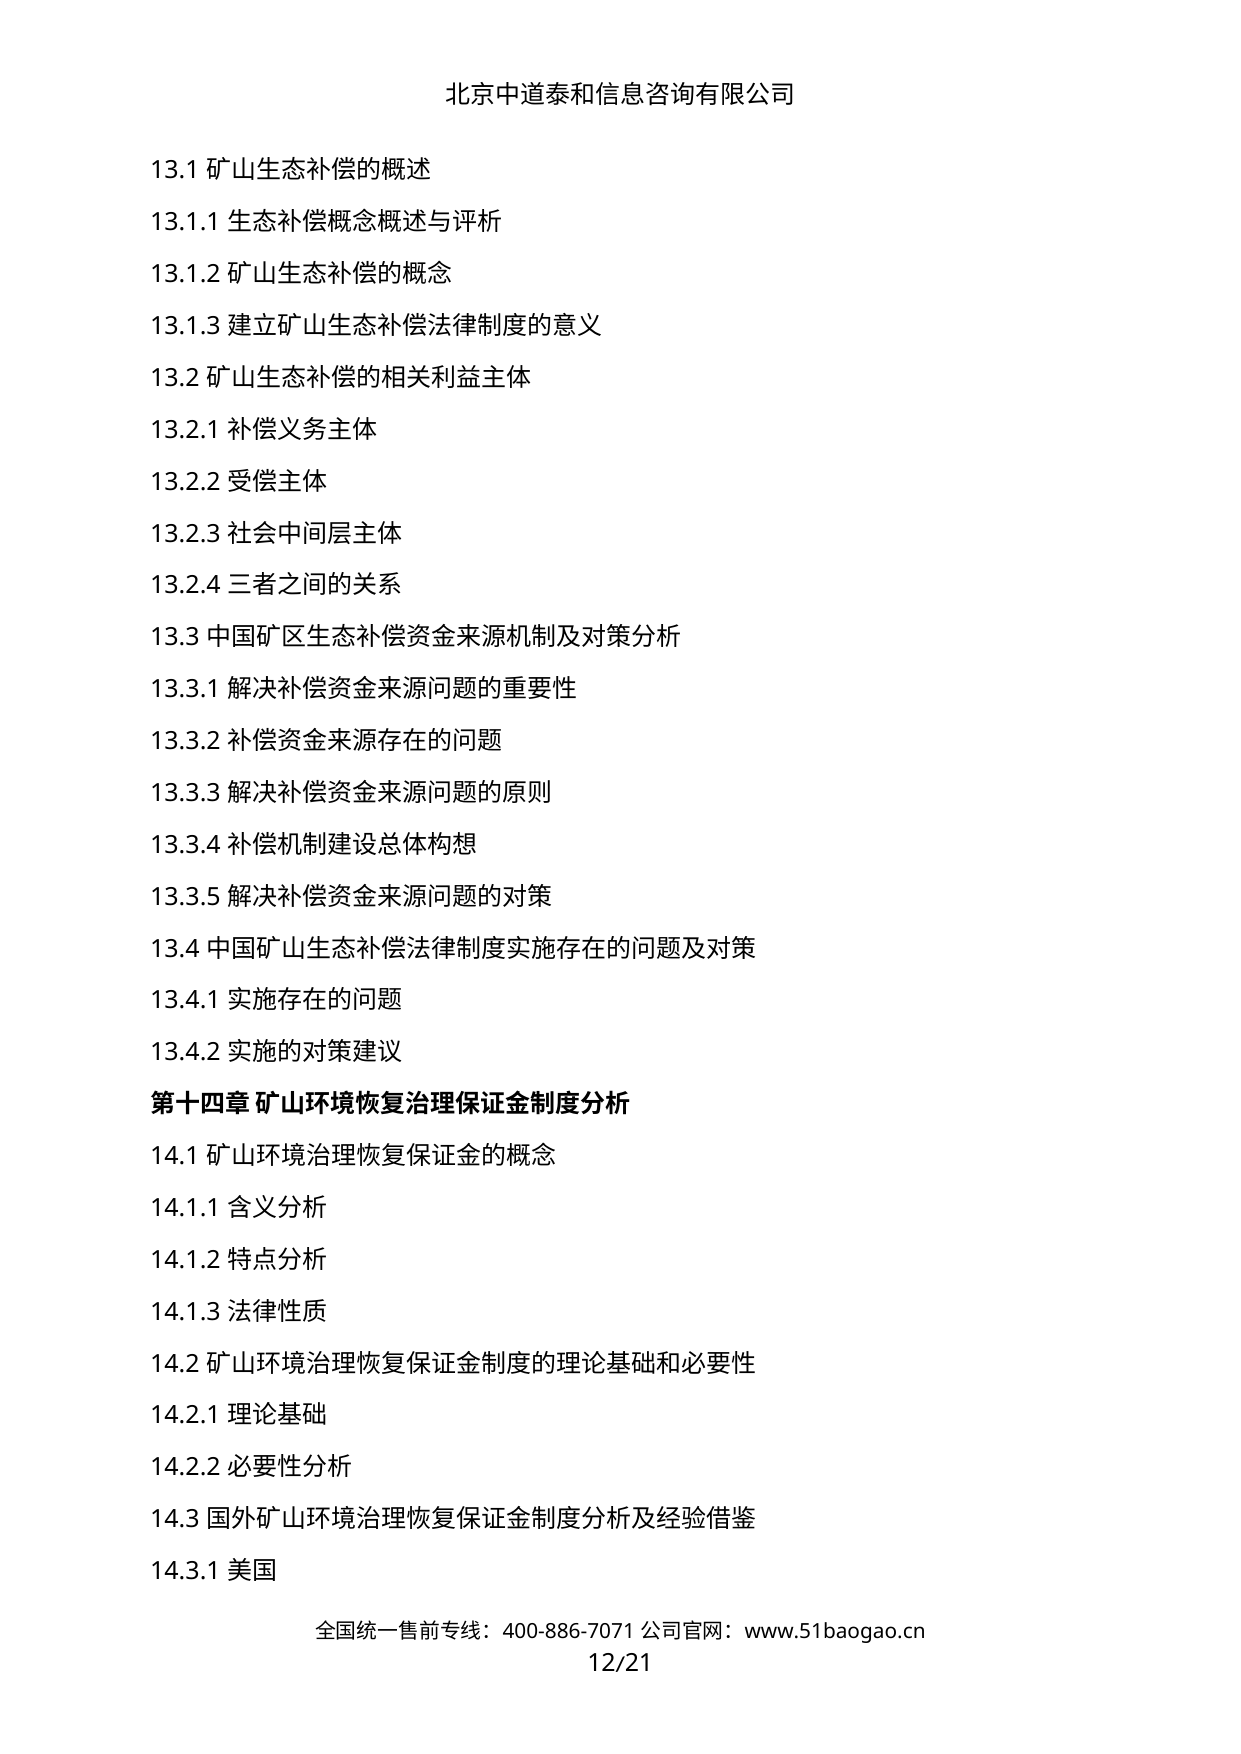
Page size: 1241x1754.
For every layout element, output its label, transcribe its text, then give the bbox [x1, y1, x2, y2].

text 第十四章 矿山环境恢复治理保证金制度分析 [150, 1084, 1090, 1120]
text 14.1 矿山环境治理恢复保证金的概念 [150, 1136, 1090, 1172]
text 14.2.2 必要性分析 [150, 1447, 1090, 1483]
text 13.1.2 矿山生态补偿的概念 [150, 254, 1090, 290]
text 14.2.1 理论基础 [150, 1395, 1090, 1431]
text 13.2 矿山生态补偿的相关利益主体 [150, 357, 1090, 394]
text 13.1 矿山生态补偿的概述 [150, 150, 1090, 186]
text 14.1.2 特点分析 [150, 1239, 1090, 1276]
text 13.3.5 解决补偿资金来源问题的对策 [150, 876, 1090, 912]
text 13.1.3 建立矿山生态补偿法律制度的意义 [150, 306, 1090, 342]
text 13.4.2 实施的对策建议 [150, 1032, 1090, 1068]
text 13.2.4 三者之间的关系 [150, 565, 1090, 601]
text 14.2 矿山环境治理恢复保证金制度的理论基础和必要性 [150, 1343, 1090, 1379]
text 13.4.1 实施存在的问题 [150, 980, 1090, 1016]
text 13.3.1 解决补偿资金来源问题的重要性 [150, 669, 1090, 705]
text 14.3.1 美国 [150, 1551, 1090, 1587]
text 13.3.2 补偿资金来源存在的问题 [150, 721, 1090, 757]
text 14.1.1 含义分析 [150, 1187, 1090, 1224]
text 14.1.3 法律性质 [150, 1291, 1090, 1327]
text 13.3 中国矿区生态补偿资金来源机制及对策分析 [150, 617, 1090, 653]
text 13.4 中国矿山生态补偿法律制度实施存在的问题及对策 [150, 928, 1090, 964]
text 13.3.3 解决补偿资金来源问题的原则 [150, 772, 1090, 809]
text 13.2.1 补偿义务主体 [150, 409, 1090, 446]
text 13.3.4 补偿机制建设总体构想 [150, 824, 1090, 861]
text 14.3 国外矿山环境治理恢复保证金制度分析及经验借鉴 [150, 1499, 1090, 1535]
text 13.1.1 生态补偿概念概述与评析 [150, 202, 1090, 238]
text 13.2.2 受偿主体 [150, 461, 1090, 497]
text 13.2.3 社会中间层主体 [150, 513, 1090, 549]
